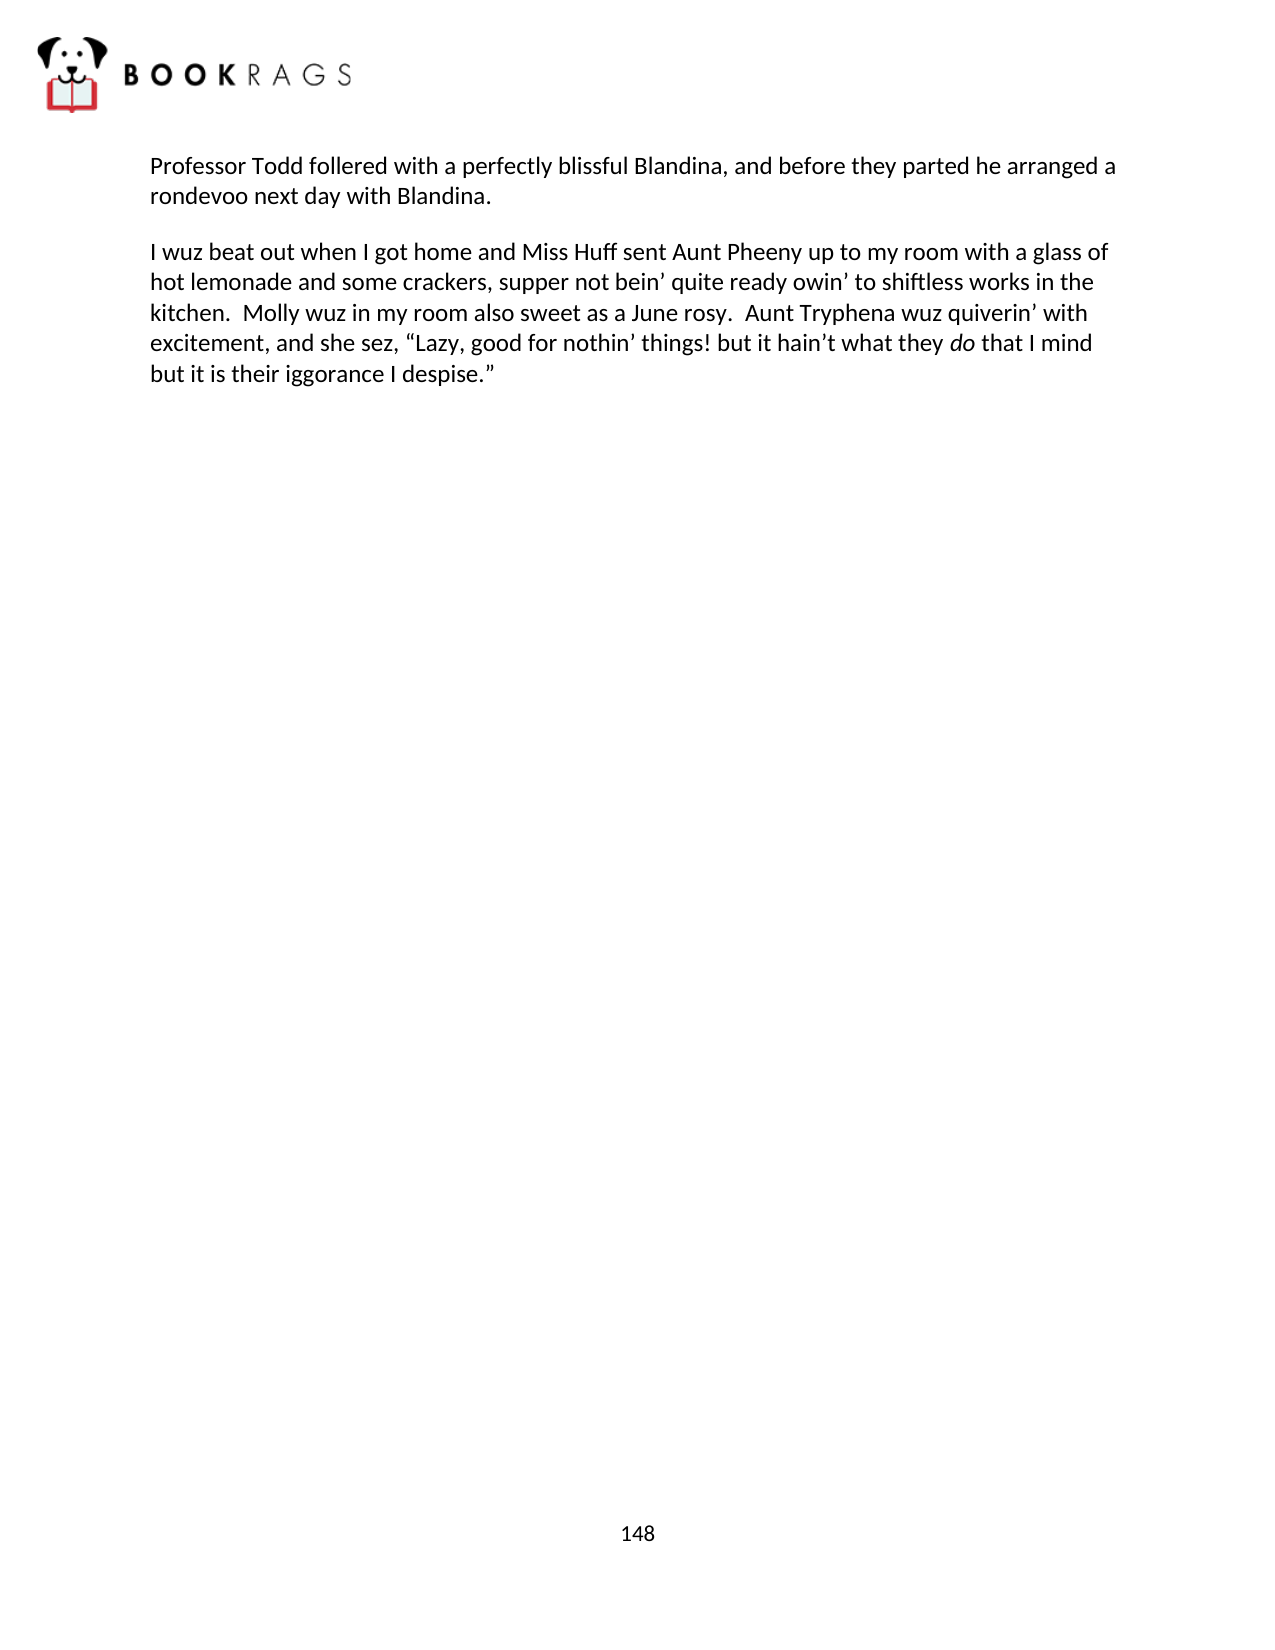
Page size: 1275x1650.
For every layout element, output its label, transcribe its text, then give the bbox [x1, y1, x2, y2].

picture [37, 37, 351, 113]
text I wuz beat out when I got home and Miss Huff sent Aunt Pheeny up to my room with a glass of hot lemonade and some crackers, supper not bein’ quite ready owin’ to shiftless works in the kitchen. Molly wuz in my room also sweet as a June rosy. Aunt Tryphena wuz quiverin’ with excitement, and she sez, “Lazy, good for nothin’ things! but it hain’t what they do that I mind but it is their iggorance I despise.” [150, 236, 1125, 389]
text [150, 150, 1125, 211]
